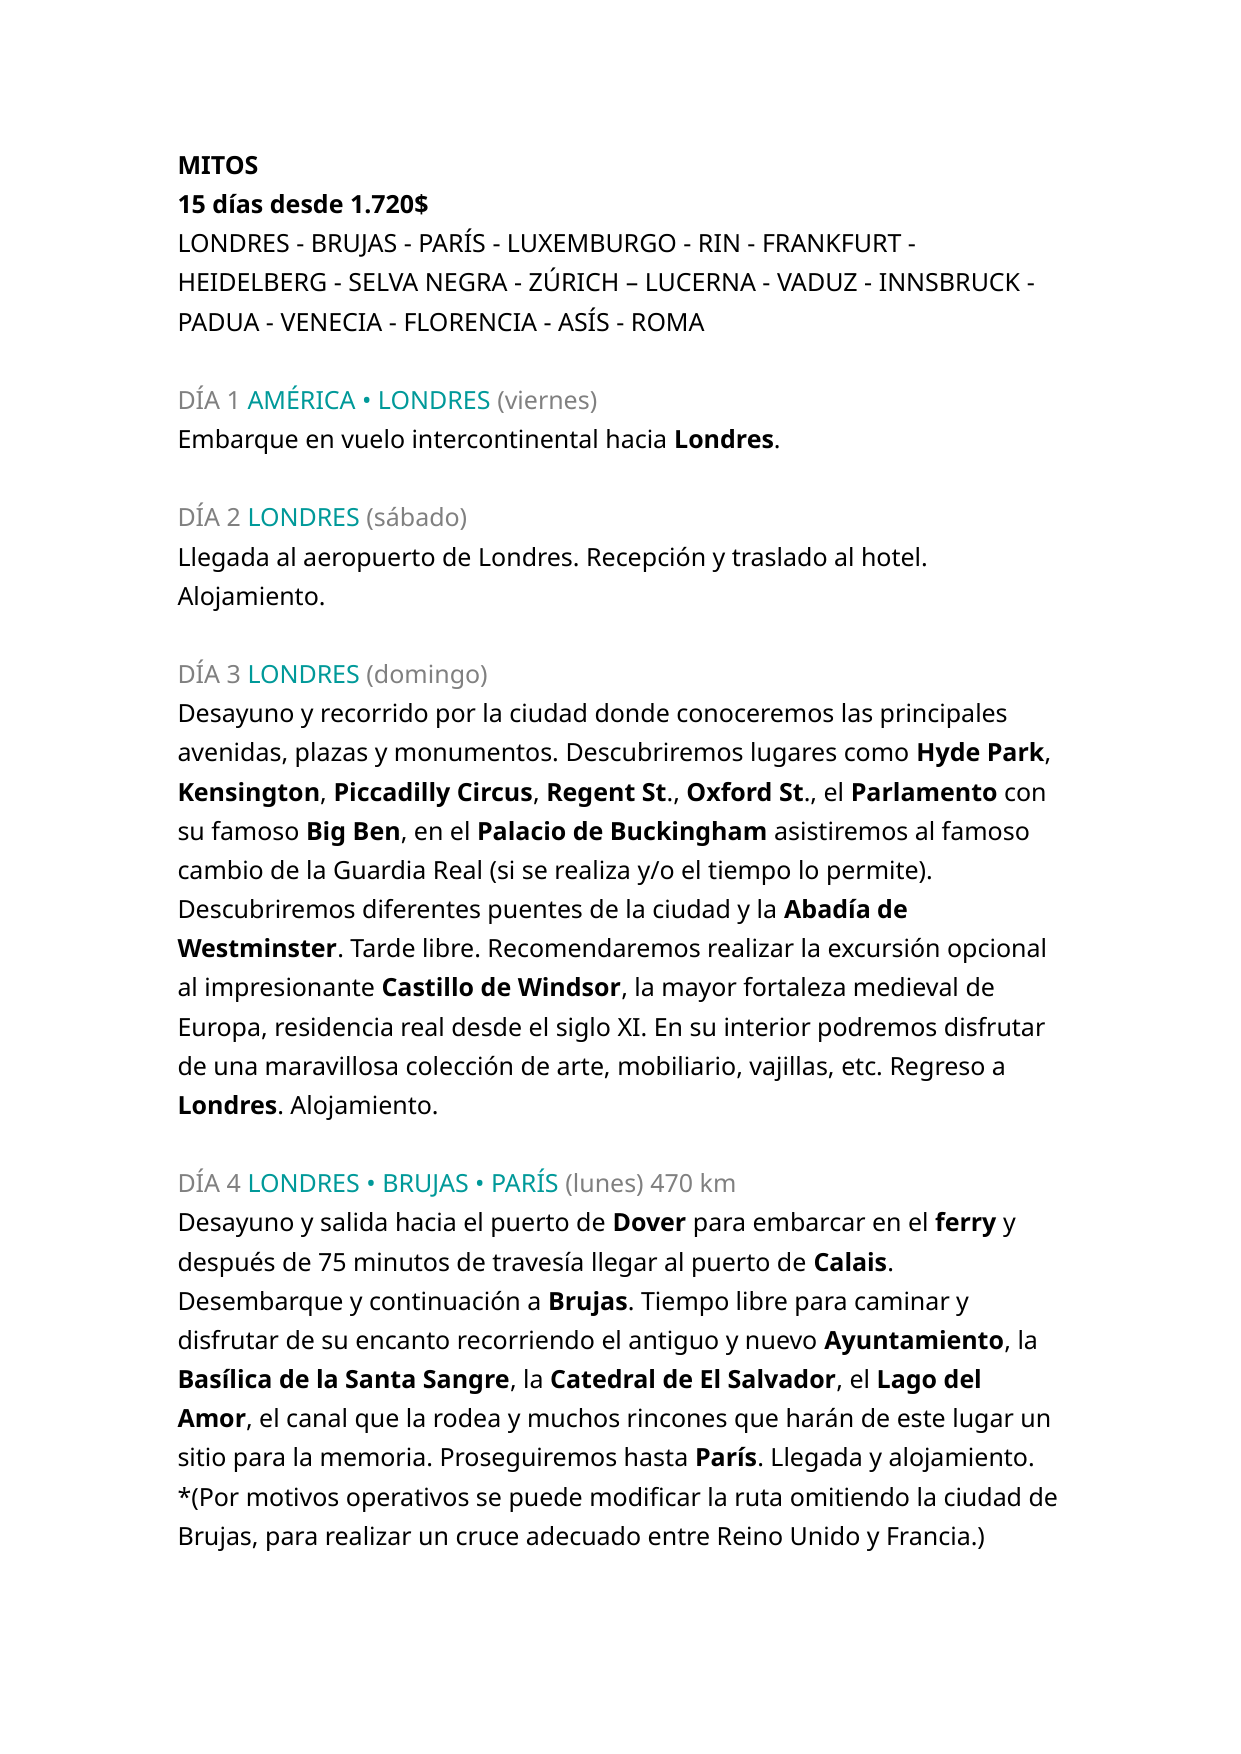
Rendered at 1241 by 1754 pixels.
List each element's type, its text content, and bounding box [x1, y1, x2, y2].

text DÍA 1 AMÉRICA • LONDRES (viernes) [177, 383, 1063, 417]
text 15 días desde 1.720$ [177, 187, 1063, 221]
text Desayuno y recorrido por la ciudad donde conoceremos las principales avenidas, plazas y monumentos. Descubriremos lugares como Hyde Park, Kensington, Piccadilly Circus, Regent St., Oxford St., el Parlamento con su famoso Big Ben, en el Palacio de Buckingham asistiremos al famoso cambio de la Guardia Real (si se realiza y/o el tiempo lo permite). Descubriremos diferentes puentes de la ciudad y la Abadía de Westminster. Tarde libre. Recomendaremos realizar la excursión opcional al impresionante Castillo de Windsor, la mayor fortaleza medieval de Europa, residencia real desde el siglo XI. En su interior podremos disfrutar de una maravillosa colección de arte, mobiliario, vajillas, etc. Regreso a Londres. Alojamiento. [177, 696, 1063, 1122]
text MITOS [177, 148, 1063, 182]
text DÍA 3 LONDRES (domingo) [177, 657, 1063, 691]
text Llegada al aeropuerto de Londres. Recepción y traslado al hotel. Alojamiento. [177, 539, 1063, 612]
text Desayuno y salida hacia el puerto de Dover para embarcar en el ferry y después de 75 minutos de travesía llegar al puerto de Calais. Desembarque y continuación a Brujas. Tiempo libre para caminar y disfrutar de su encanto recorriendo el antiguo y nuevo Ayuntamiento, la Basílica de la Santa Sangre, la Catedral de El Salvador, el Lago del Amor, el canal que la rodea y muchos rincones que harán de este lugar un sitio para la memoria. Proseguiremos hasta París. Llegada y alojamiento. *(Por motivos operativos se puede modificar la ruta omitiendo la ciudad de Brujas, para realizar un cruce adecuado entre Reino Unido y Francia.) [177, 1205, 1063, 1552]
text DÍA 4 LONDRES • BRUJAS • PARÍS (lunes) 470 km [177, 1166, 1063, 1200]
text LONDRES - BRUJAS - PARÍS - LUXEMBURGO - RIN - FRANKFURT - HEIDELBERG - SELVA NEGRA - ZÚRICH – LUCERNA - VADUZ - INNSBRUCK - PADUA - VENECIA - FLORENCIA - ASÍS - ROMA [177, 226, 1063, 338]
text Embarque en vuelo intercontinental hacia Londres. [177, 422, 1063, 456]
text DÍA 2 LONDRES (sábado) [177, 500, 1063, 534]
